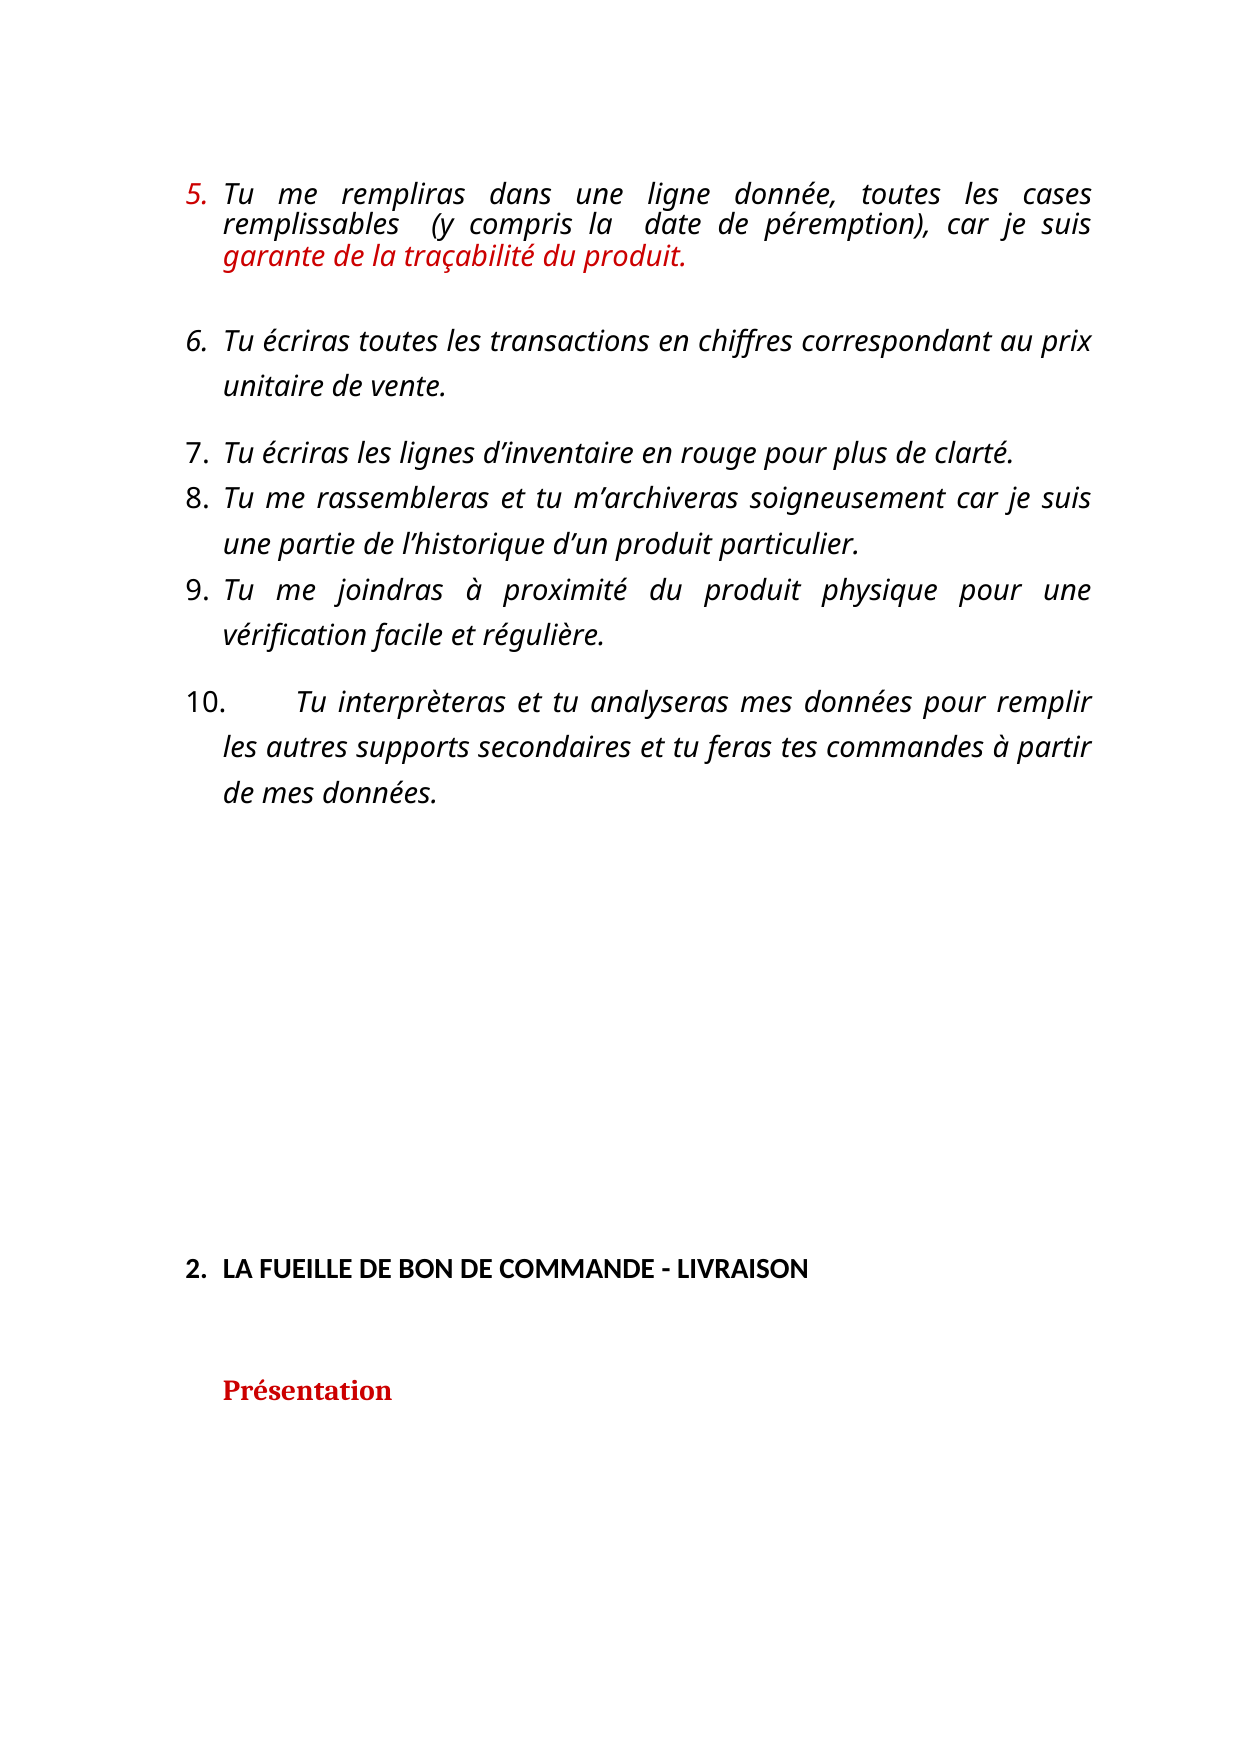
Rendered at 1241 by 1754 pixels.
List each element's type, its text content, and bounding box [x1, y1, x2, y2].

list Tu écriras les lignes d’inventaire en rouge pour plus de clarté. [185, 432, 1093, 472]
list Tu écriras toutes les transactions en chiffres correspondant au prix unitaire de vente. [185, 320, 1093, 405]
list LA FUEILLE DE BON DE COMMANDE - LIVRAISON [185, 1250, 1093, 1286]
list Tu me rempliras dans une ligne donnée, toutes les cases remplissables (y compris la date de péremption), car je suis garante de la traçabilité du produit. [185, 179, 1093, 274]
list Tu me joindras à proximité du produit physique pour une vérification facile et régulière. [185, 569, 1093, 654]
list Tu interprèteras et tu analyseras mes données pour remplir les autres supports secondaires et tu feras tes commandes à partir de mes données. [185, 681, 1093, 812]
text Présentation [223, 1374, 1093, 1407]
list Tu me rassembleras et tu m’archiveras soigneusement car je suis une partie de l’historique d’un produit particulier. [185, 478, 1093, 563]
